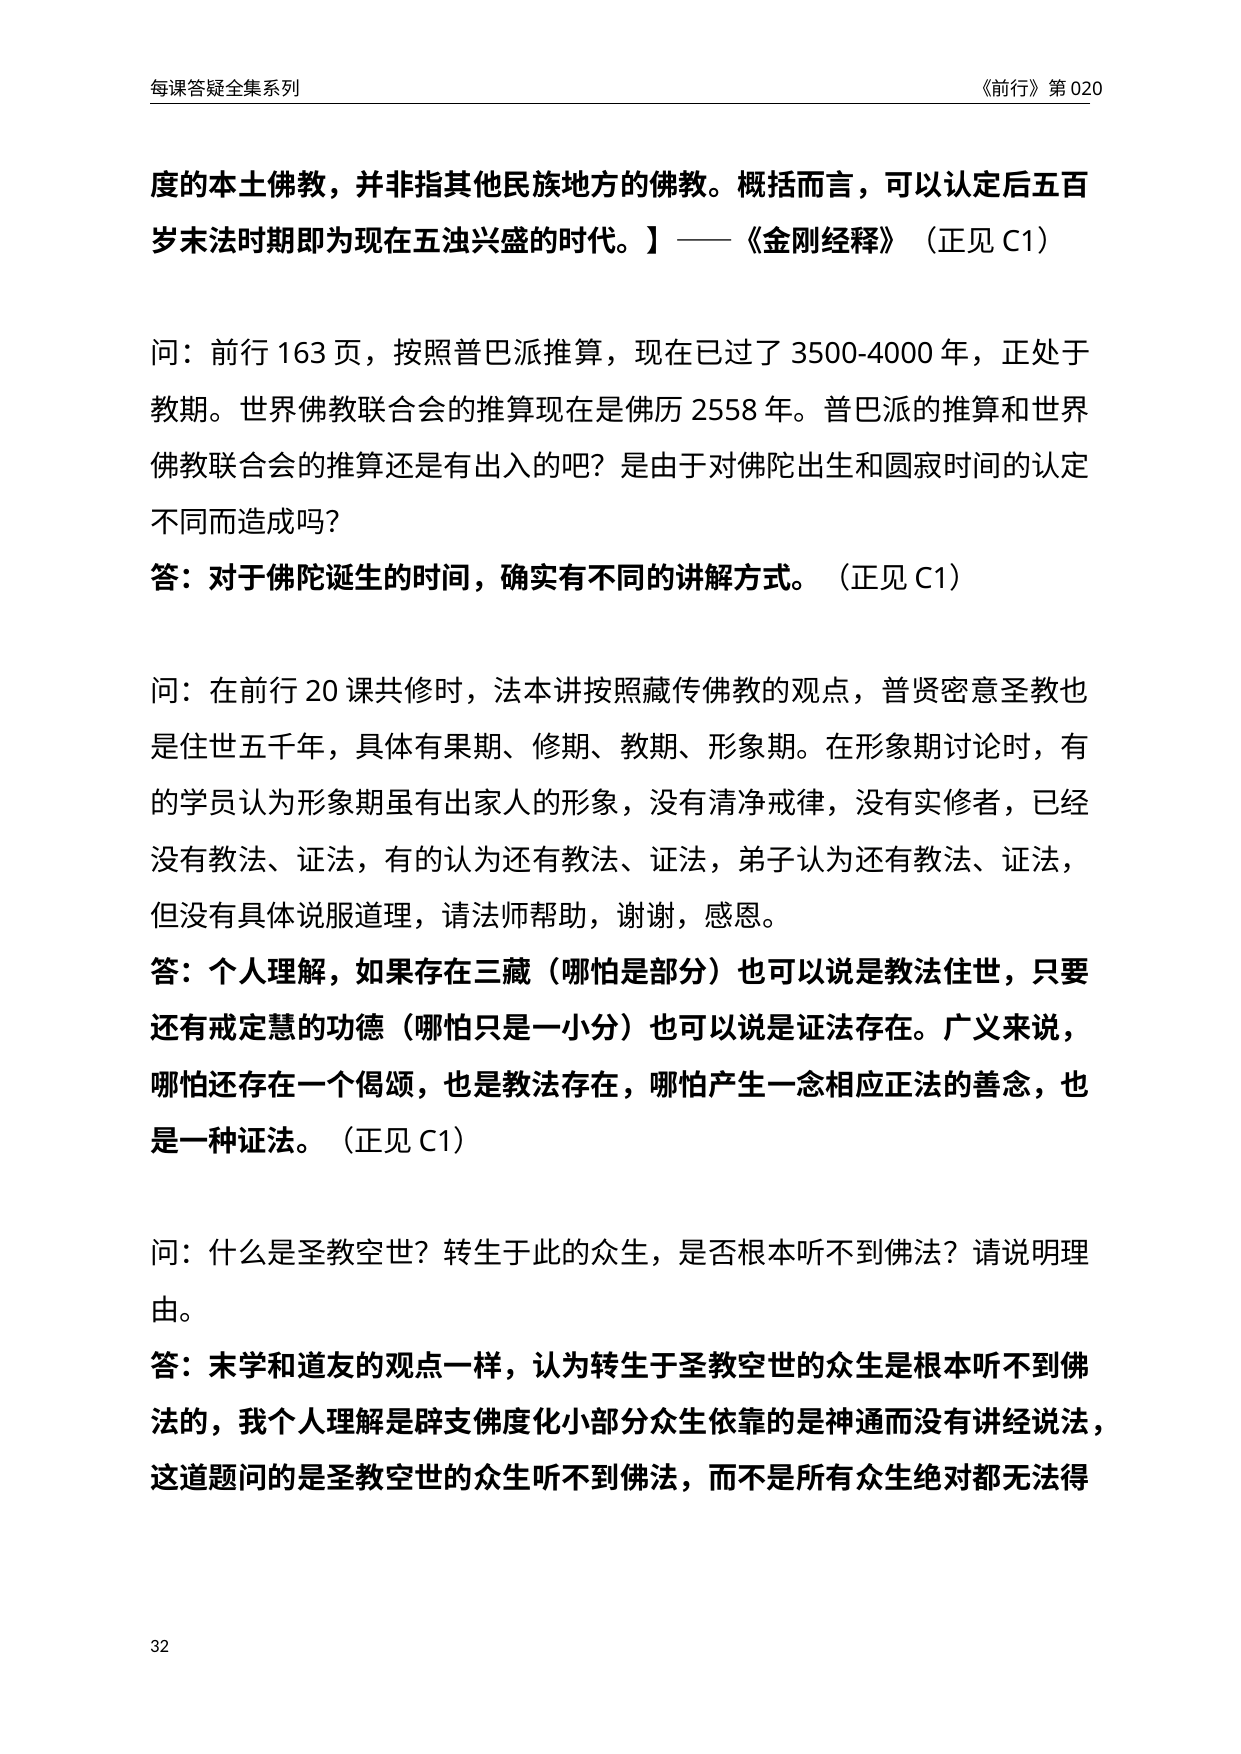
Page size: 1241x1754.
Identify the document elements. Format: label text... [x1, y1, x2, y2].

text 答：个人理解，如果存在三藏（哪怕是部分）也可以说是教法住世，只要还有戒定慧的功德（哪怕只是一小分）也可以说是证法存在。广义来说，哪怕还存在一个偈颂，也是教法存在，哪怕产生一念相应正法的善念，也是一种证法。（正见C1） [150, 937, 1090, 1162]
text 问：在前行20课共修时，法本讲按照藏传佛教的观点，普贤密意圣教也是住世五千年，具体有果期、修期、教期、形象期。在形象期讨论时，有的学员认为形象期虽有出家人的形象，没有清净戒律，没有实修者，已经没有教法、证法，有的认为还有教法、证法，弟子认为还有教法、证法，但没有具体说服道理，请法师帮助，谢谢，感恩。 [150, 656, 1090, 937]
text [150, 150, 1090, 262]
text 问：什么是圣教空世？转生于此的众生，是否根本听不到佛法？请说明理由。 [150, 1219, 1090, 1331]
text 答：对于佛陀诞生的时间，确实有不同的讲解方式。（正见C1） [150, 544, 1090, 600]
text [150, 1331, 1090, 1500]
text 问：前行163页，按照普巴派推算，现在已过了3500-4000年，正处于教期。世界佛教联合会的推算现在是佛历2558年。普巴派的推算和世界佛教联合会的推算还是有出入的吧？是由于对佛陀出生和圆寂时间的认定不同而造成吗？ [150, 319, 1090, 544]
